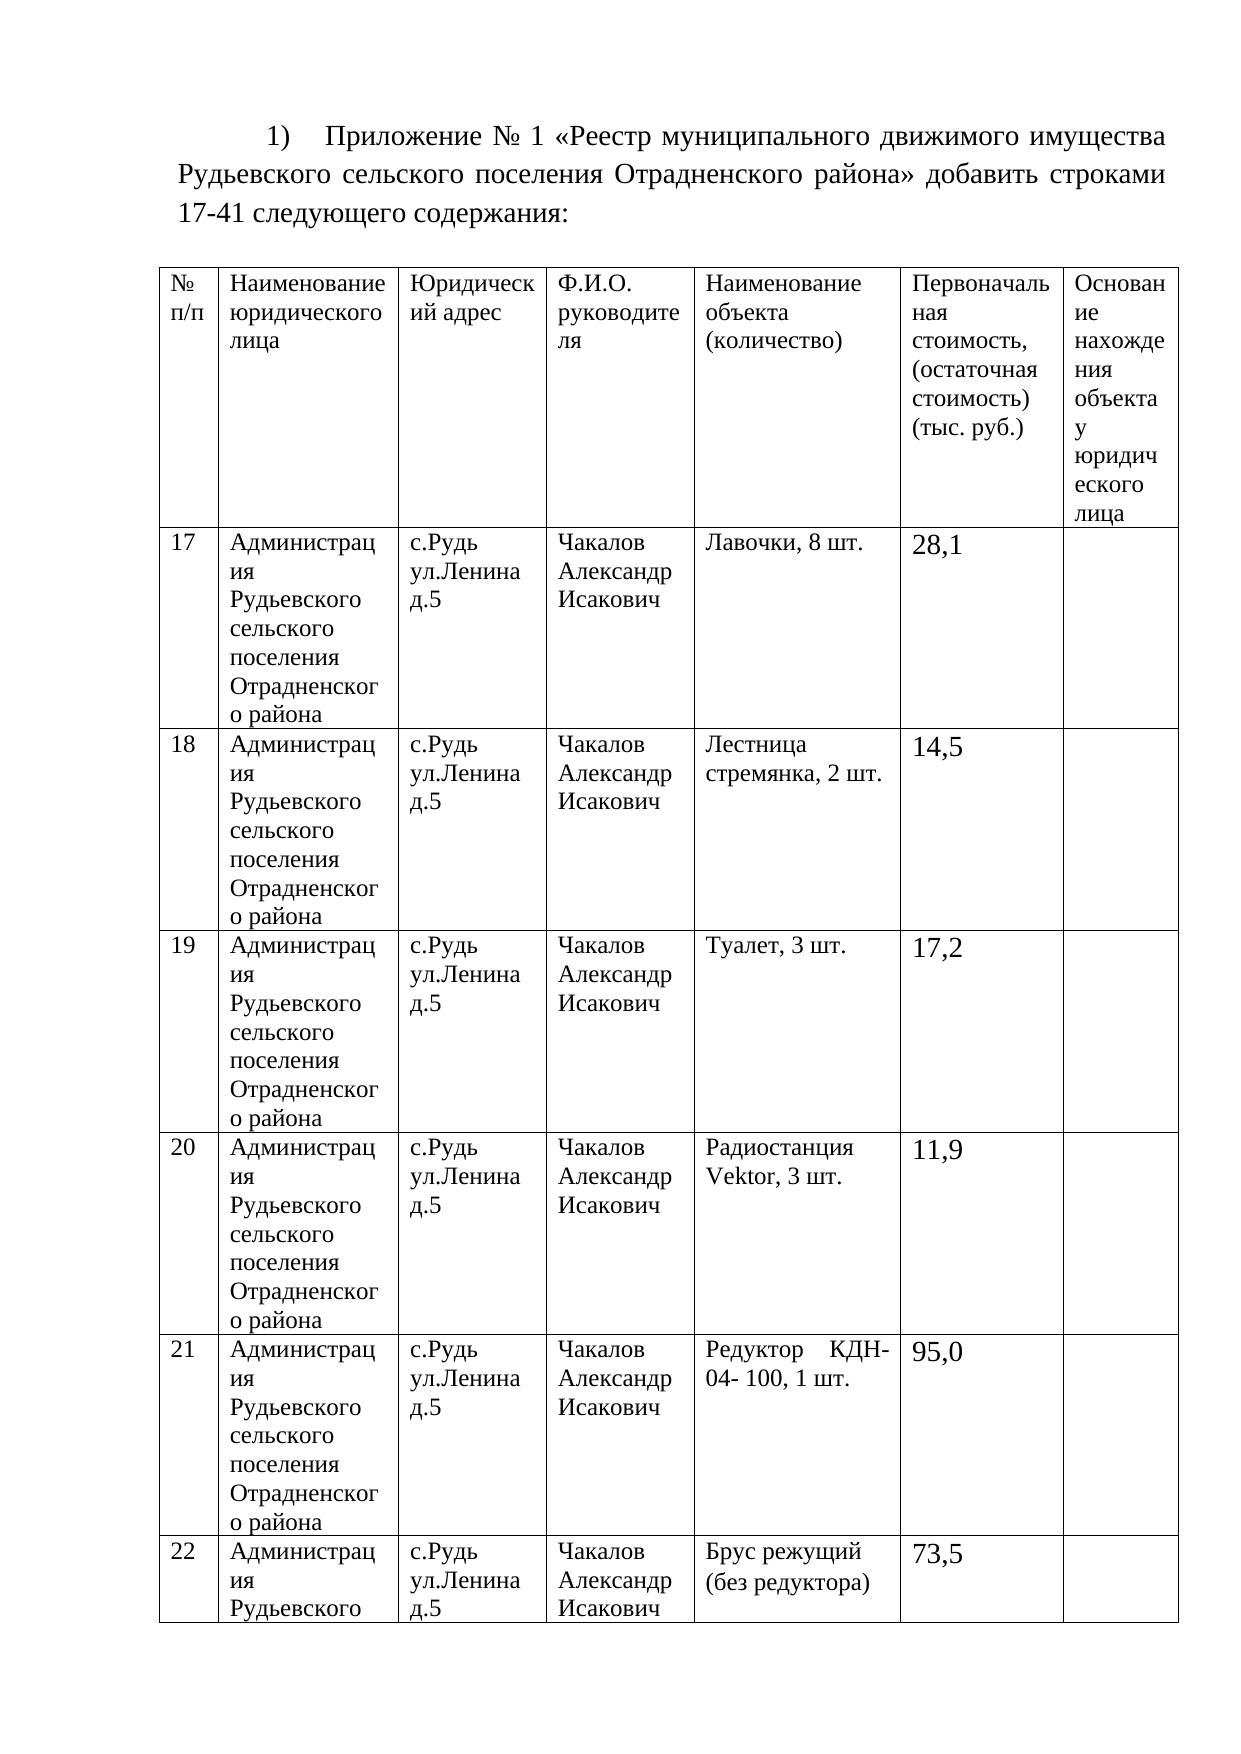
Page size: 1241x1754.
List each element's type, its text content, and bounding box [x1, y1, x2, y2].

table_header Юридический адрес [399, 268, 546, 527]
table_cell Редуктор КДН-04- 100, 1 шт. [695, 1335, 900, 1535]
table_cell 20 [160, 1133, 218, 1334]
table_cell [399, 1536, 546, 1622]
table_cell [219, 1536, 398, 1622]
table_cell 21 [160, 1335, 218, 1535]
table_cell 18 [160, 729, 218, 930]
table_cell Туалет, 3 шт. [695, 931, 900, 1132]
table_cell Администрация Рудьевского сельского поселения Отрадненского района [219, 1133, 398, 1334]
table_cell Чакалов Александр Исакович [547, 528, 694, 728]
table_cell [1064, 729, 1178, 930]
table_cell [695, 1536, 900, 1622]
table_cell Чакалов Александр Исакович [547, 729, 694, 930]
table_cell Администрация Рудьевского сельского поселения Отрадненского района [219, 528, 398, 728]
table_cell 14,5 [901, 729, 1063, 930]
table_cell Лавочки, 8 шт. [695, 528, 900, 728]
table_cell [1064, 1133, 1178, 1334]
table_cell Чакалов Александр Исакович [547, 1133, 694, 1334]
table_cell Чакалов Александр Исакович [547, 931, 694, 1132]
table_cell Радиостанция Vektor, 3 шт. [695, 1133, 900, 1334]
table_cell с.Рудь ул.Ленина д.5 [399, 1335, 546, 1535]
table_cell с.Рудь ул.Ленина д.5 [399, 729, 546, 930]
table_header Основание нахождения объекта у юридического лица [1064, 268, 1178, 527]
table_cell Администрация Рудьевского сельского поселения Отрадненского района [219, 1335, 398, 1535]
table_cell 17,2 [901, 931, 1063, 1132]
table_cell Чакалов Александр Исакович [547, 1335, 694, 1535]
table_cell с.Рудь ул.Ленина д.5 [399, 528, 546, 728]
table_cell Администрация Рудьевского сельского поселения Отрадненского района [219, 931, 398, 1132]
table_header Ф.И.О. руководителя [547, 268, 694, 527]
table_cell [1064, 1335, 1178, 1535]
table_cell Лестница стремянка, 2 шт. [695, 729, 900, 930]
table_cell 95,0 [901, 1335, 1063, 1535]
list Приложение № 1 «Реестр муниципального движимого имущества Рудьевского сельского поселения Отрадненского района» добавить строками 17-41 следующего содержания: [177, 118, 1167, 229]
table_cell 28,1 [901, 528, 1063, 728]
table_cell 19 [160, 931, 218, 1132]
table_header Наименование юридического лица [219, 268, 398, 527]
table_cell [1064, 528, 1178, 728]
table_cell [1064, 1536, 1178, 1622]
table_cell 22 [160, 1536, 218, 1622]
table_header Первоначальная стоимость, (остаточная стоимость) (тыс. руб.) [901, 268, 1063, 527]
table_cell с.Рудь ул.Ленина д.5 [399, 1133, 546, 1334]
table_cell Администрация Рудьевского сельского поселения Отрадненского района [219, 729, 398, 930]
table_cell 17 [160, 528, 218, 728]
table_header № п/п [160, 268, 218, 527]
table_cell с.Рудь ул.Ленина д.5 [399, 931, 546, 1132]
table_cell 11,9 [901, 1133, 1063, 1334]
table_header Наименование объекта (количество) [695, 268, 900, 527]
table_cell 73,5 [901, 1536, 1063, 1622]
table_cell [1064, 931, 1178, 1132]
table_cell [547, 1536, 694, 1622]
